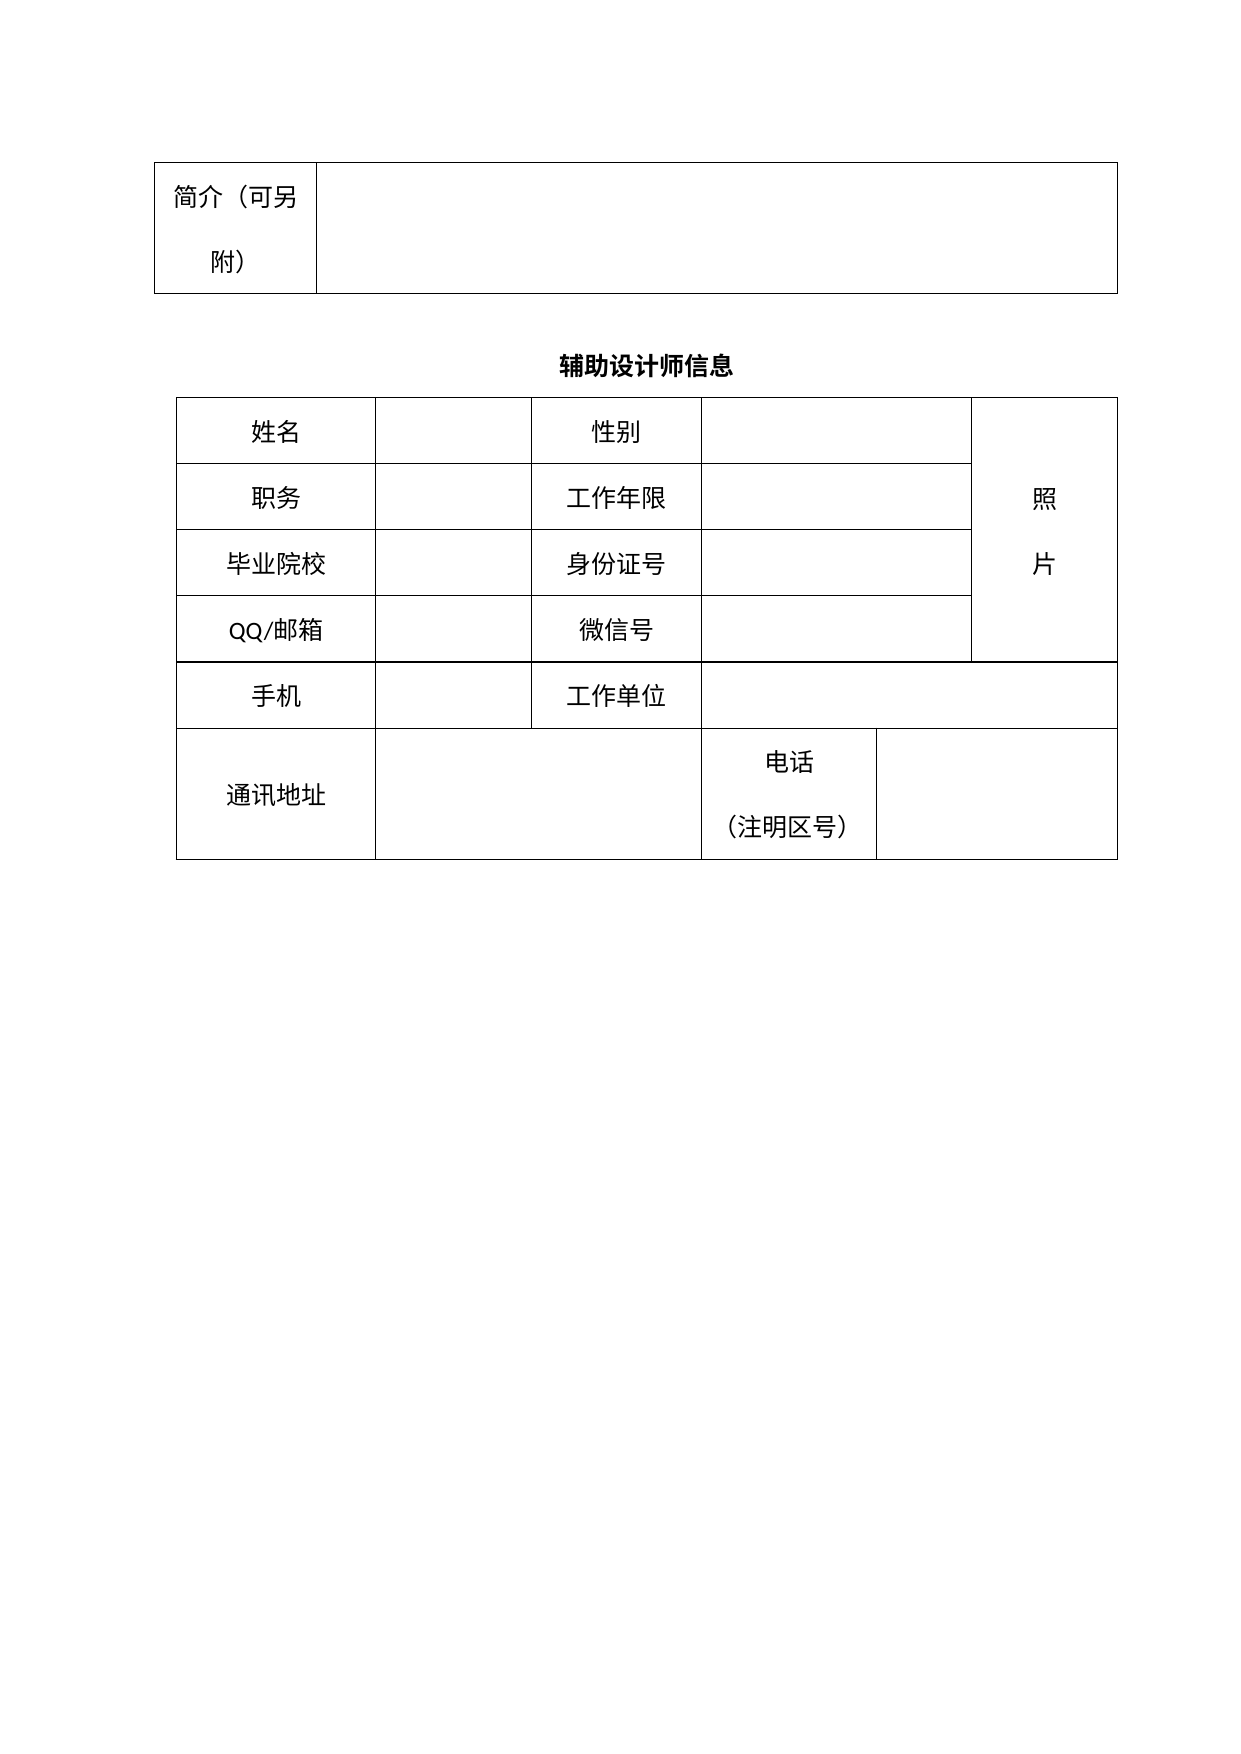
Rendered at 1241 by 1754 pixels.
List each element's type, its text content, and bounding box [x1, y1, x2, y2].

table_cell 电话 （注明区号） [702, 729, 876, 858]
table_cell 姓名 [177, 398, 375, 463]
table_cell [317, 163, 1117, 293]
table_cell 照 片 [972, 398, 1117, 661]
table_cell [376, 464, 531, 529]
table_cell [702, 530, 971, 595]
table_cell [376, 729, 701, 858]
table_cell 职务 [177, 464, 375, 529]
table_cell 工作年限 [532, 464, 701, 529]
table_cell 工作单位 [532, 663, 701, 727]
table_cell 手机 [177, 663, 375, 727]
table_cell [702, 464, 971, 529]
table_cell 性别 [532, 398, 701, 463]
table_cell [376, 398, 531, 463]
table_cell QQ/邮箱 [177, 596, 375, 661]
table_header 辅助设计师信息 [176, 332, 1118, 397]
table_cell [376, 596, 531, 661]
table_cell 微信号 [532, 596, 701, 661]
table_cell [702, 398, 971, 463]
table_cell 通讯地址 [177, 729, 375, 858]
table_cell 主创设计师简介（可另附） [155, 163, 316, 293]
table_cell [376, 530, 531, 595]
table_cell [702, 663, 1117, 727]
table_cell 毕业院校 [177, 530, 375, 595]
table_cell [702, 596, 971, 661]
table_cell [376, 663, 531, 727]
table_cell [877, 729, 1117, 858]
table_cell 身份证号 [532, 530, 701, 595]
